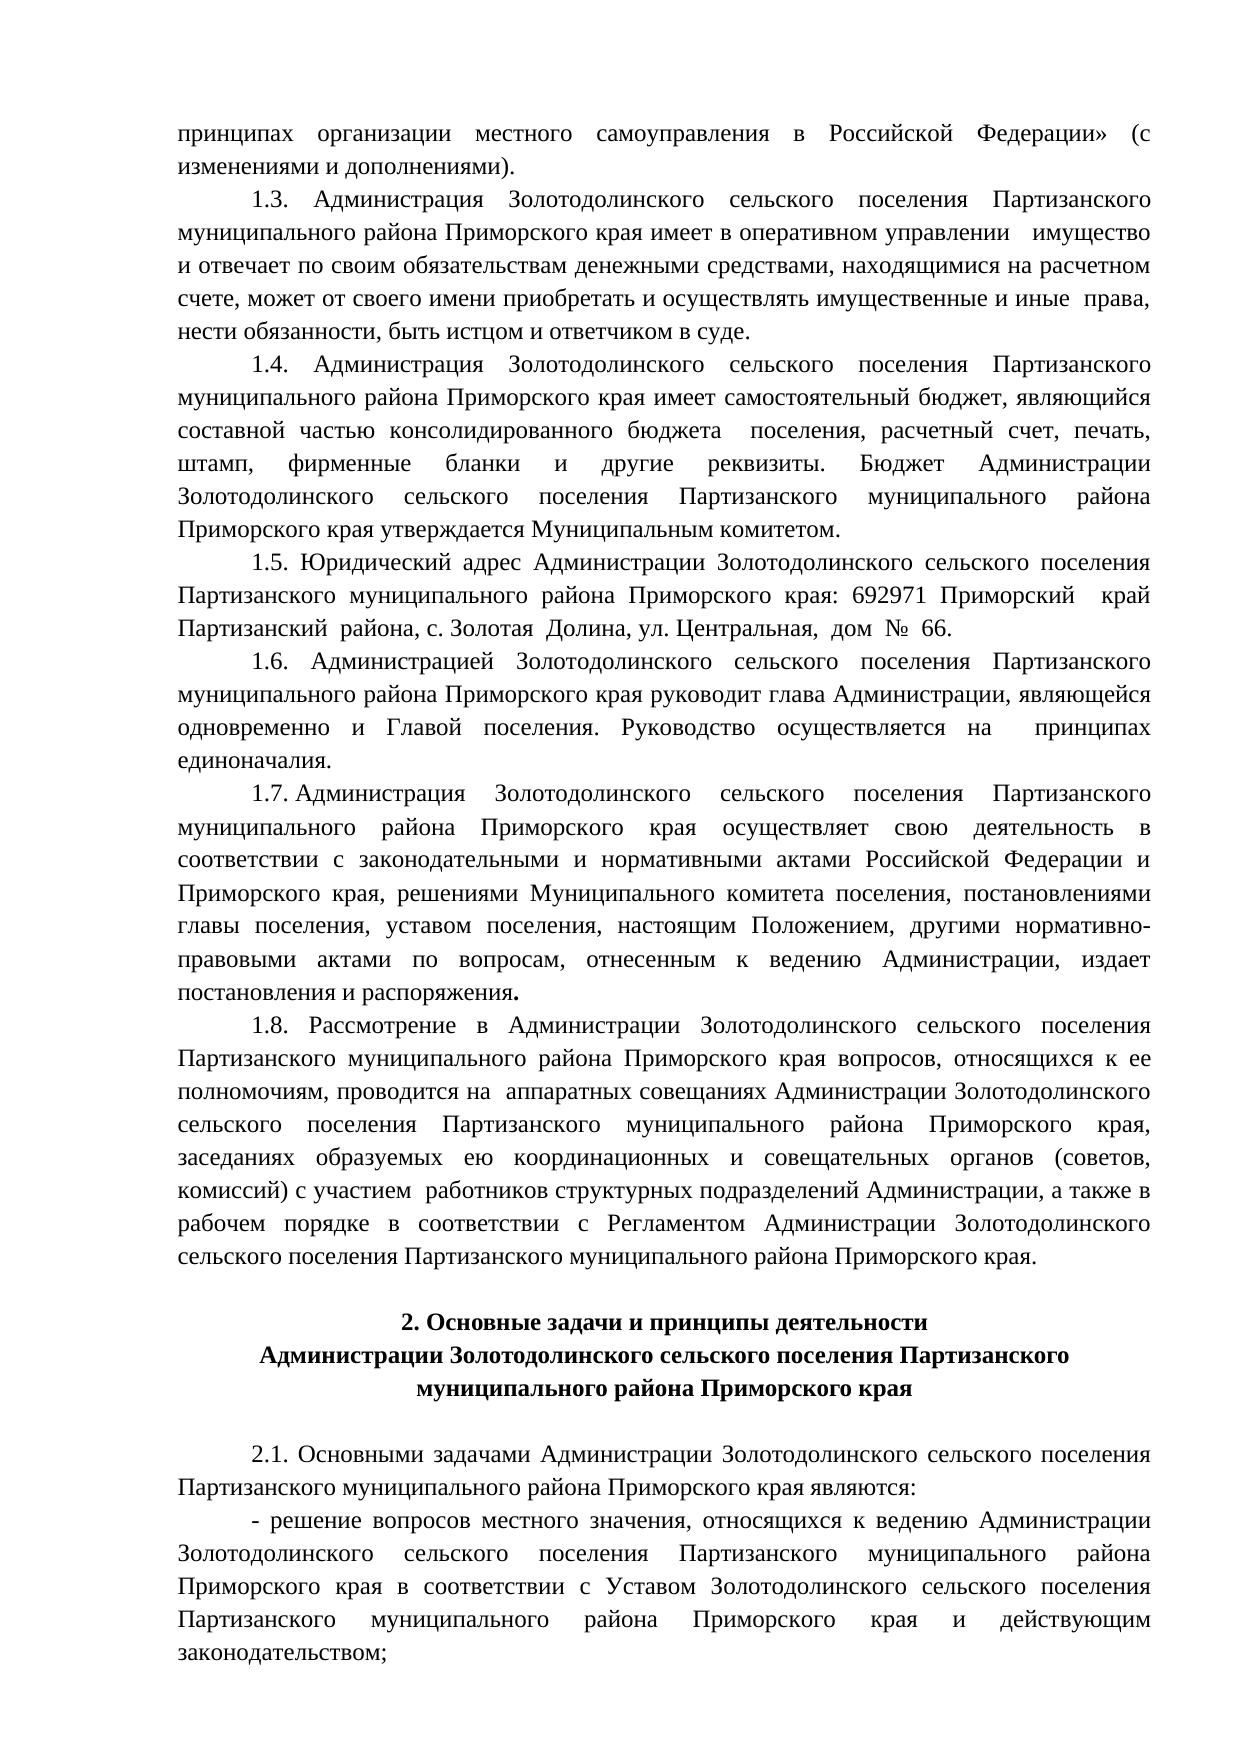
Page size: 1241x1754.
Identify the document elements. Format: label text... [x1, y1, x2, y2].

subtitle муниципального района Приморского края [177, 1373, 1152, 1402]
text 2.1. Основными задачами Администрации Золотодолинского сельского поселения Партизанского муниципального района Приморского края являются: [177, 1439, 1152, 1501]
text 1.5. Юридический адрес Администрации Золотодолинского сельского поселения Партизанского муниципального района Приморского края: 692971 Приморский край Партизанский района, с. Золотая Долина, ул. Центральная, дом № 66. [177, 547, 1152, 642]
text - решение вопросов местного значения, относящихся к ведению Администрации Золотодолинского сельского поселения Партизанского муниципального района Приморского края в соответствии с Уставом Золотодолинского сельского поселения Партизанского муниципального района Приморского края и действующим законодательством; [177, 1505, 1152, 1666]
text 1.4. Администрация Золотодолинского сельского поселения Партизанского муниципального района Приморского края имеет самостоятельный бюджет, являющийся составной частью консолидированного бюджета поселения, расчетный счет, печать, штамп, фирменные бланки и другие реквизиты. Бюджет Администрации Золотодолинского сельского поселения Партизанского муниципального района Приморского края утверждается Муниципальным комитетом. [177, 349, 1152, 543]
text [177, 118, 1152, 180]
text 1.8. Рассмотрение в Администрации Золотодолинского сельского поселения Партизанского муниципального района Приморского края вопросов, относящихся к ее полномочиям, проводится на аппаратных совещаниях Администрации Золотодолинского сельского поселения Партизанского муниципального района Приморского края, заседаниях образуемых ею координационных и совещательных органов (советов, комиссий) с участием работников структурных подразделений Администрации, а также в рабочем порядке в соответствии с Регламентом Администрации Золотодолинского сельского поселения Партизанского муниципального района Приморского края. [177, 1010, 1152, 1269]
text 1.7. Администрация Золотодолинского сельского поселения Партизанского муниципального района Приморского края осуществляет свою деятельность в соответствии с законодательными и нормативными актами Российской Федерации и Приморского края, решениями Муниципального комитета поселения, постановлениями главы поселения, уставом поселения, настоящим Положением, другими нормативно-правовыми актами по вопросам, отнесенным к ведению Администрации, издает постановления и распоряжения. [177, 778, 1152, 1005]
subtitle 2. Основные задачи и принципы деятельности Администрации Золотодолинского сельского поселения Партизанского [177, 1307, 1152, 1369]
text 1.6. Администрацией Золотодолинского сельского поселения Партизанского муниципального района Приморского края руководит глава Администрации, являющейся одновременно и Главой поселения. Руководство осуществляется на принципах единоначалия. [177, 646, 1152, 774]
text 1.3. Администрация Золотодолинского сельского поселения Партизанского муниципального района Приморского края имеет в оперативном управлении имущество и отвечает по своим обязательствам денежными средствами, находящимися на расчетном счете, может от своего имени приобретать и осуществлять имущественные и иные права, нести обязанности, быть истцом и ответчиком в суде. [177, 184, 1152, 345]
